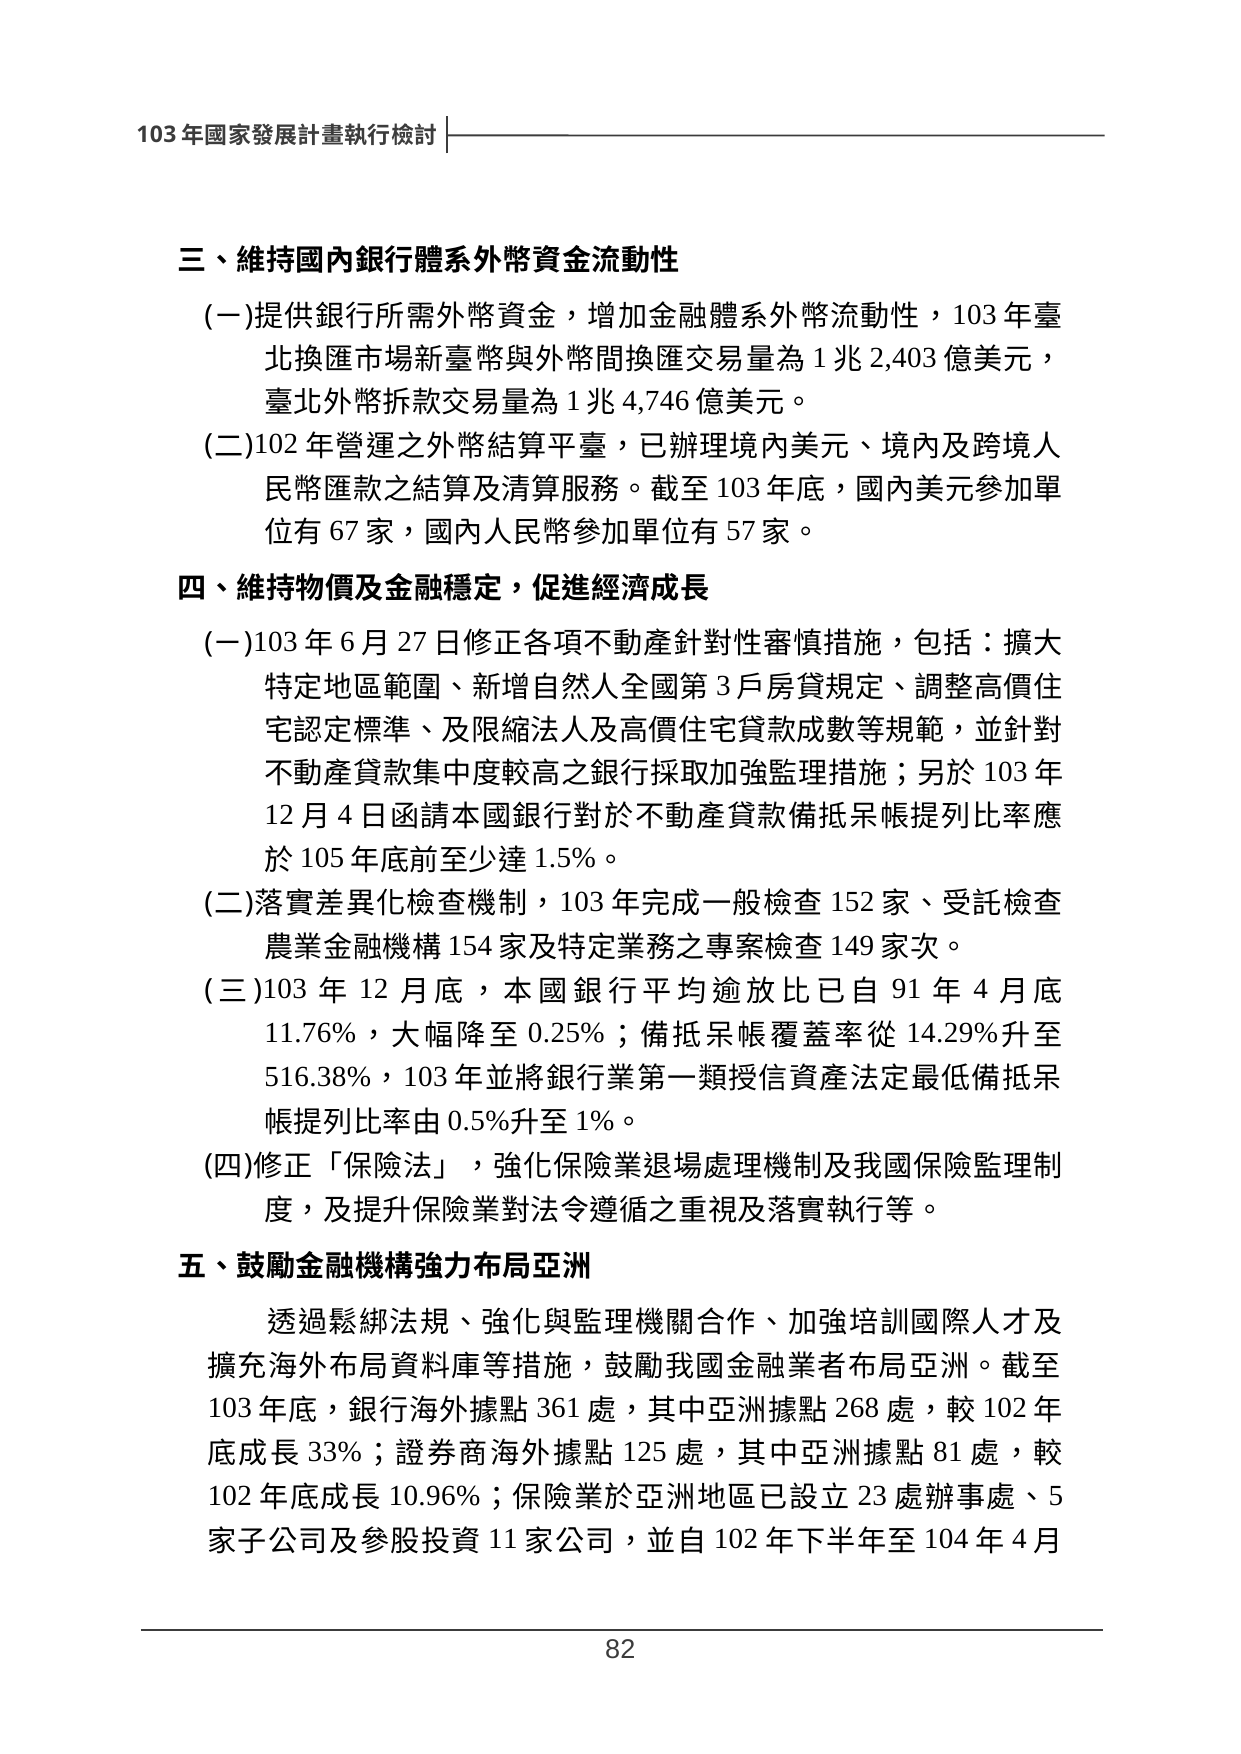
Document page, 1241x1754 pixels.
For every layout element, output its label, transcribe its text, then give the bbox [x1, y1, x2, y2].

text 三、維持國內銀行體系外幣資金流動性 [177, 236, 1063, 279]
text (三)103年12月底，本國銀行平均逾放比已自91年4月底11.76%，大幅降至0.25%；備抵呆帳覆蓋率從14.29%升至516.38%，103年並將銀行業第一類授信資產法定最低備抵呆帳提列比率由0.5%升至1%。 [204, 967, 1063, 1142]
text 五、鼓勵金融機構強力布局亞洲 [177, 1242, 1063, 1285]
text 四、維持物價及金融穩定，促進經濟成長 [177, 564, 1063, 607]
text (ㄧ)提供銀行所需外幣資金，增加金融體系外幣流動性，103年臺北換匯市場新臺幣與外幣間換匯交易量為1兆2,403億美元，臺北外幣拆款交易量為1兆4,746億美元。 [204, 292, 1063, 422]
text (四)修正「保險法」，強化保險業退場處理機制及我國保險監理制度，及提升保險業對法令遵循之重視及落實執行等。 [204, 1142, 1063, 1229]
text (二)落實差異化檢查機制，103年完成一般檢查152家、受託檢查農業金融機構154家及特定業務之專案檢查149家次。 [204, 879, 1063, 967]
text (二)102年營運之外幣結算平臺，已辦理境內美元、境內及跨境人民幣匯款之結算及清算服務。截至103年底，國內美元參加單位有67家，國內人民幣參加單位有57家。 [204, 422, 1063, 551]
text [207, 1298, 1063, 1560]
text (ㄧ)103年6月27日修正各項不動產針對性審慎措施，包括：擴大特定地區範圍、新增自然人全國第3戶房貸規定、調整高價住宅認定標準、及限縮法人及高價住宅貸款成數等規範，並針對不動產貸款集中度較高之銀行採取加強監理措施；另於103年12月4日函請本國銀行對於不動產貸款備抵呆帳提列比率應於105年底前至少達1.5%。 [204, 620, 1063, 879]
